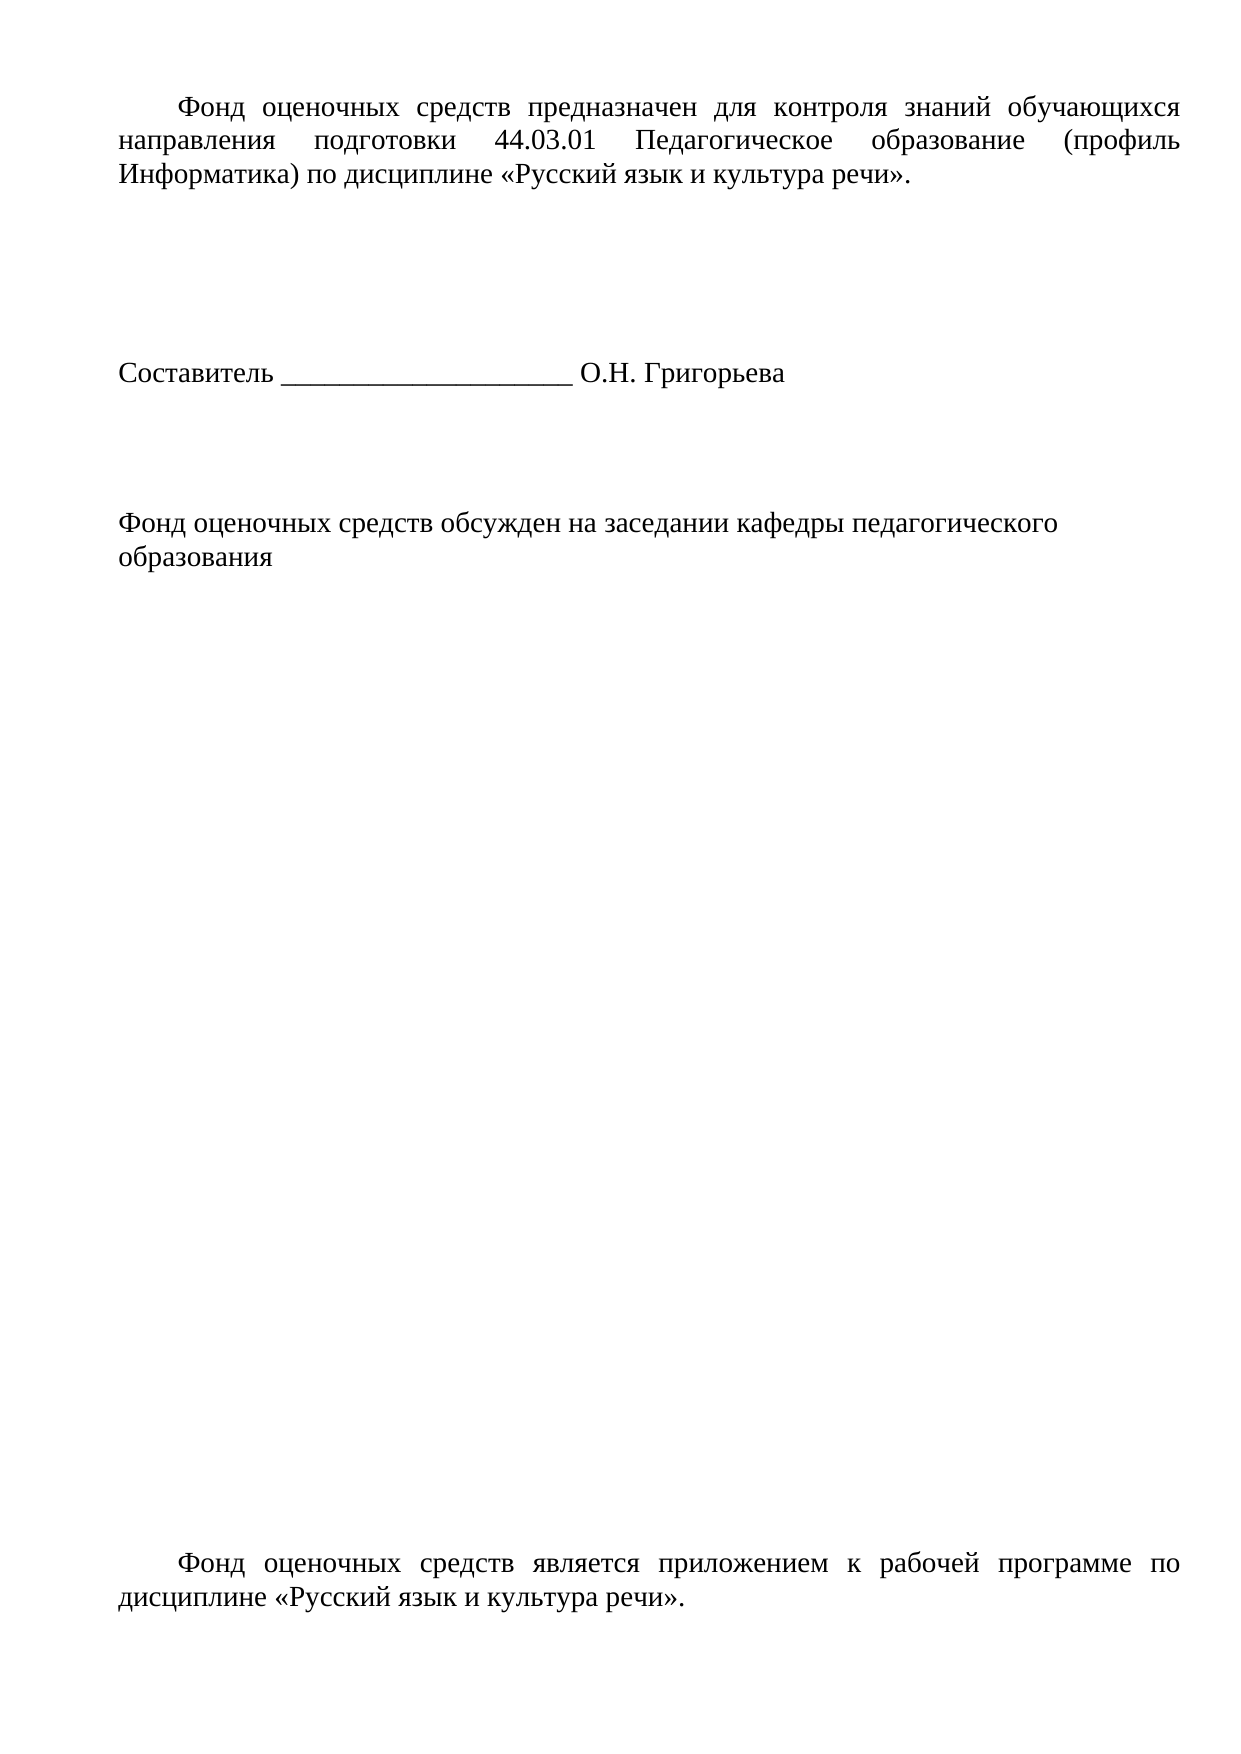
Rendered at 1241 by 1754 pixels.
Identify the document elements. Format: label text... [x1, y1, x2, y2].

text Фонд оценочных средств обсужден на заседании кафедры педагогического образования [118, 506, 1181, 573]
text Составитель ____________________ О.Н. Григорьева [118, 355, 1181, 388]
text Фонд оценочных средств является приложением к рабочей программе по дисциплине «Русский язык и культура речи». [118, 1545, 1181, 1612]
text Фонд оценочных средств предназначен для контроля знаний обучающихся направления подготовки 44.03.01 Педагогическое образование (профиль Информатика) по дисциплине «Русский язык и культура речи». [118, 89, 1181, 189]
